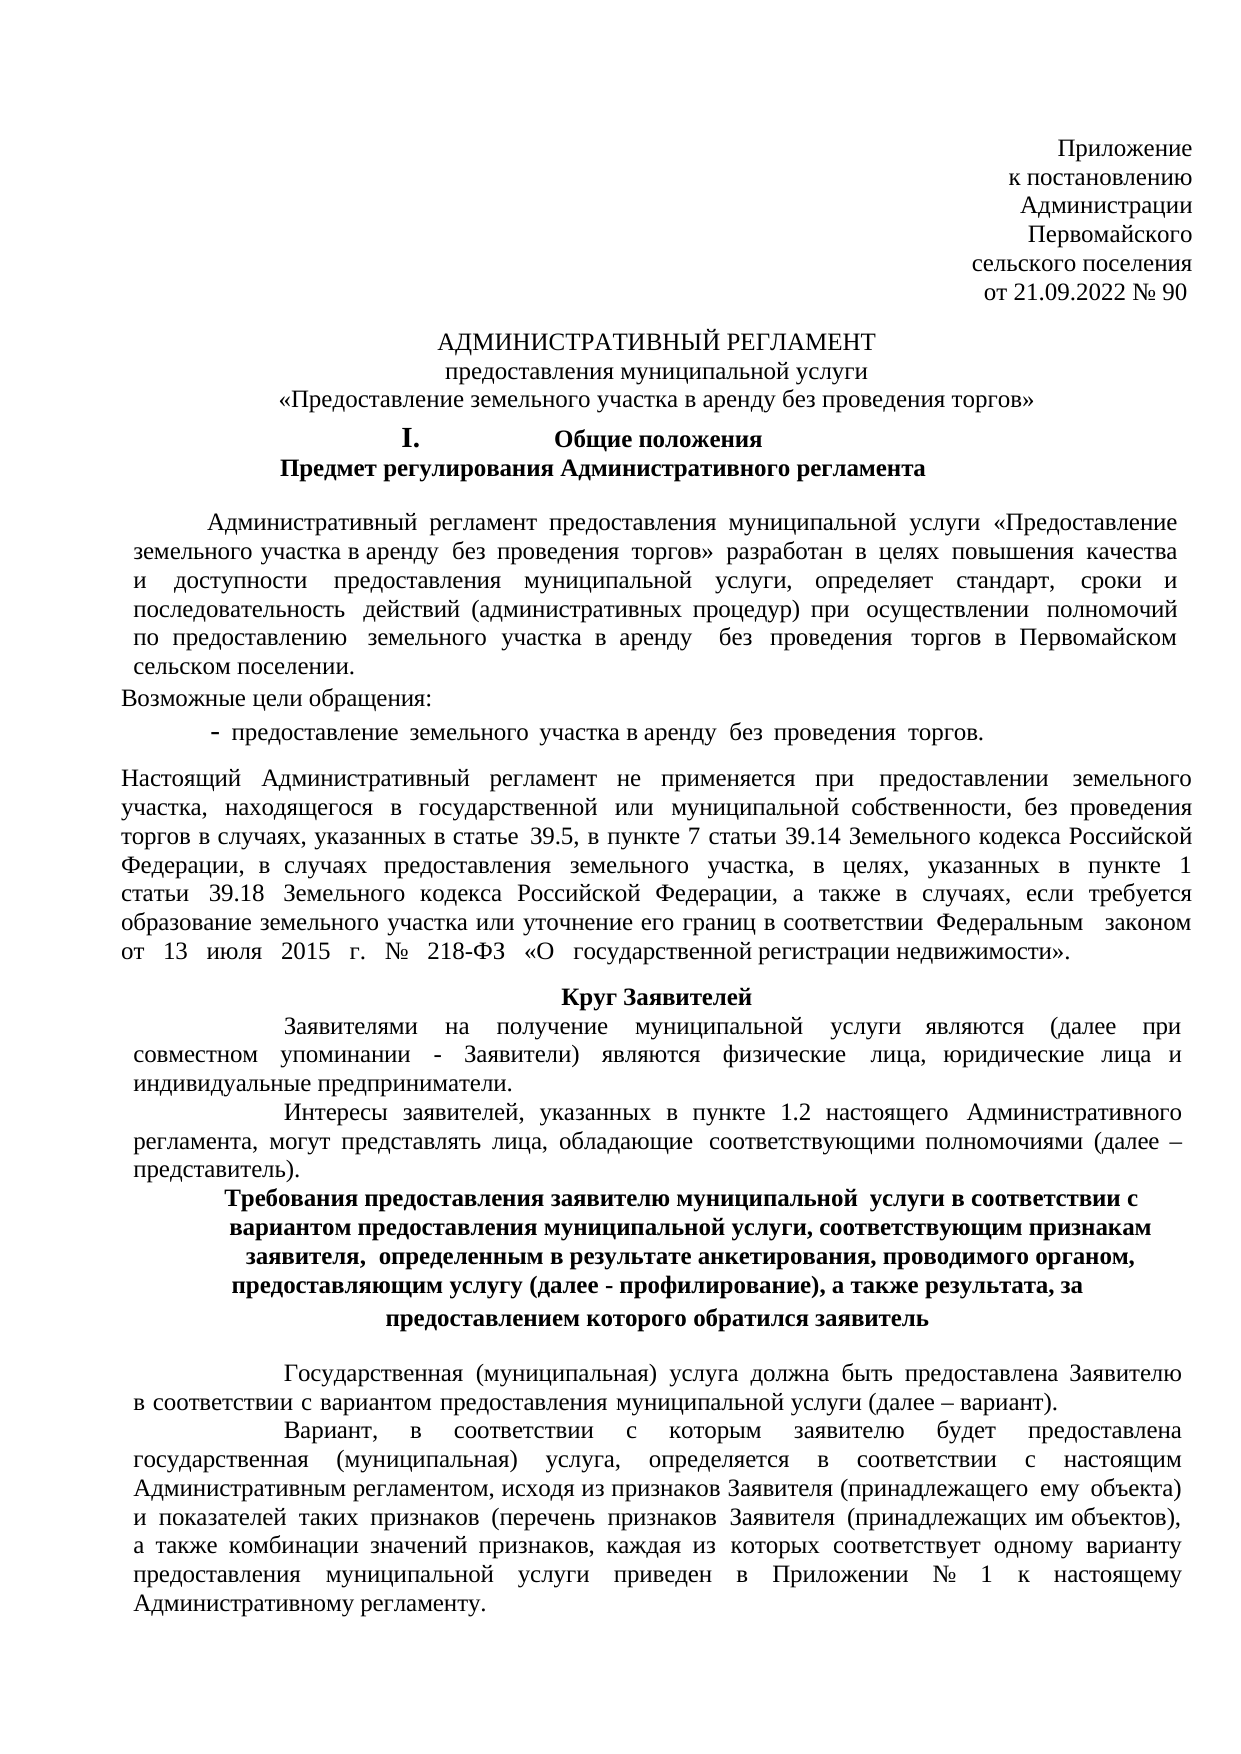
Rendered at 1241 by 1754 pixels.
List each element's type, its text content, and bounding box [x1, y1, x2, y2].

text сельского поселения [800, 248, 1192, 277]
text Возможные цели обращения: [121, 680, 1192, 713]
text от 21.09.2022 № 90 [800, 277, 1192, 306]
text Настоящий Административный регламент не применяется при предоставлении земельного участка, находящегося в государственной или муниципальной собственности, без проведения торгов в случаях, указанных в статье 39.5, в пункте 7 статьи 39.14 Земельного кодекса Российской Федерации, в случаях предоставления земельного участка, в целях, указанных в пункте 1 статьи 39.18 Земельного кодекса Российской Федерации, а также в случаях, если требуется образование земельного участка или уточнение его границ в соответствии Федеральным законом от 13 июля 2015 г. № 218-ФЗ «О государственной регистрации недвижимости». [121, 763, 1192, 965]
list Вариант, в соответствии с которым заявителю будет предоставлена государственная (муниципальная) услуга, определяется в соответствии с настоящим Административным регламентом, исходя из признаков Заявителя (принадлежащего ему объекта) и показателей таких признаков (перечень признаков Заявителя (принадлежащих им объектов), а также комбинации значений признаков, каждая из которых соответствует одному варианту предоставления муниципальной услуги приведен в Приложении № 1 к настоящему Административному регламенту. [133, 1416, 1182, 1617]
list предоставление земельного участка в аренду без проведения торгов. [135, 713, 1177, 747]
list Интересы заявителей, указанных в пункте 1.2 настоящего Административного регламента, могут представлять лица, обладающие соответствующими полномочиями (далее – представитель). [133, 1097, 1182, 1183]
list Государственная (муниципальная) услуга должна быть предоставлена Заявителю в соответствии с вариантом предоставления муниципальной услуги (далее – вариант). [133, 1358, 1182, 1416]
text Приложение [800, 133, 1192, 162]
text «Предоставление земельного участка в аренду без проведения торгов» [121, 384, 1192, 413]
text Требования предоставления заявителю муниципальной услуги в соответствии с вариантом предоставления муниципальной услуги, соответствующим признакам заявителя, определенным в результате анкетирования, проводимого органом, [181, 1183, 1181, 1269]
text предоставления муниципальной услуги [121, 356, 1192, 384]
text Первомайского [800, 219, 1192, 248]
text Административный регламент предоставления муниципальной услуги «Предоставление земельного участка в аренду без проведения торгов» разработан в целях повышения качества и доступности предоставления муниципальной услуги, определяет стандарт, сроки и последовательность действий (административных процедур) при осуществлении полномочий по предоставлению земельного участка в аренду без проведения торгов в Первомайском сельском поселении. [133, 507, 1178, 680]
text Предмет регулирования Административного регламента [280, 453, 1192, 482]
list Заявителями на получение муниципальной услуги являются (далее при совместном упоминании - Заявители) являются физические лица, юридические лица и индивидуальные предприниматели. [133, 1011, 1182, 1097]
list Общие положения [158, 420, 1192, 453]
text предоставляющим услугу (далее - профилирование), а также результата, за предоставлением которого обратился заявитель [158, 1270, 1156, 1332]
text Администрации [800, 191, 1192, 219]
text к постановлению [800, 162, 1192, 191]
text Круг Заявителей [121, 982, 1192, 1011]
text АДМИНИСТРАТИВНЫЙ РЕГЛАМЕНТ [121, 327, 1192, 356]
